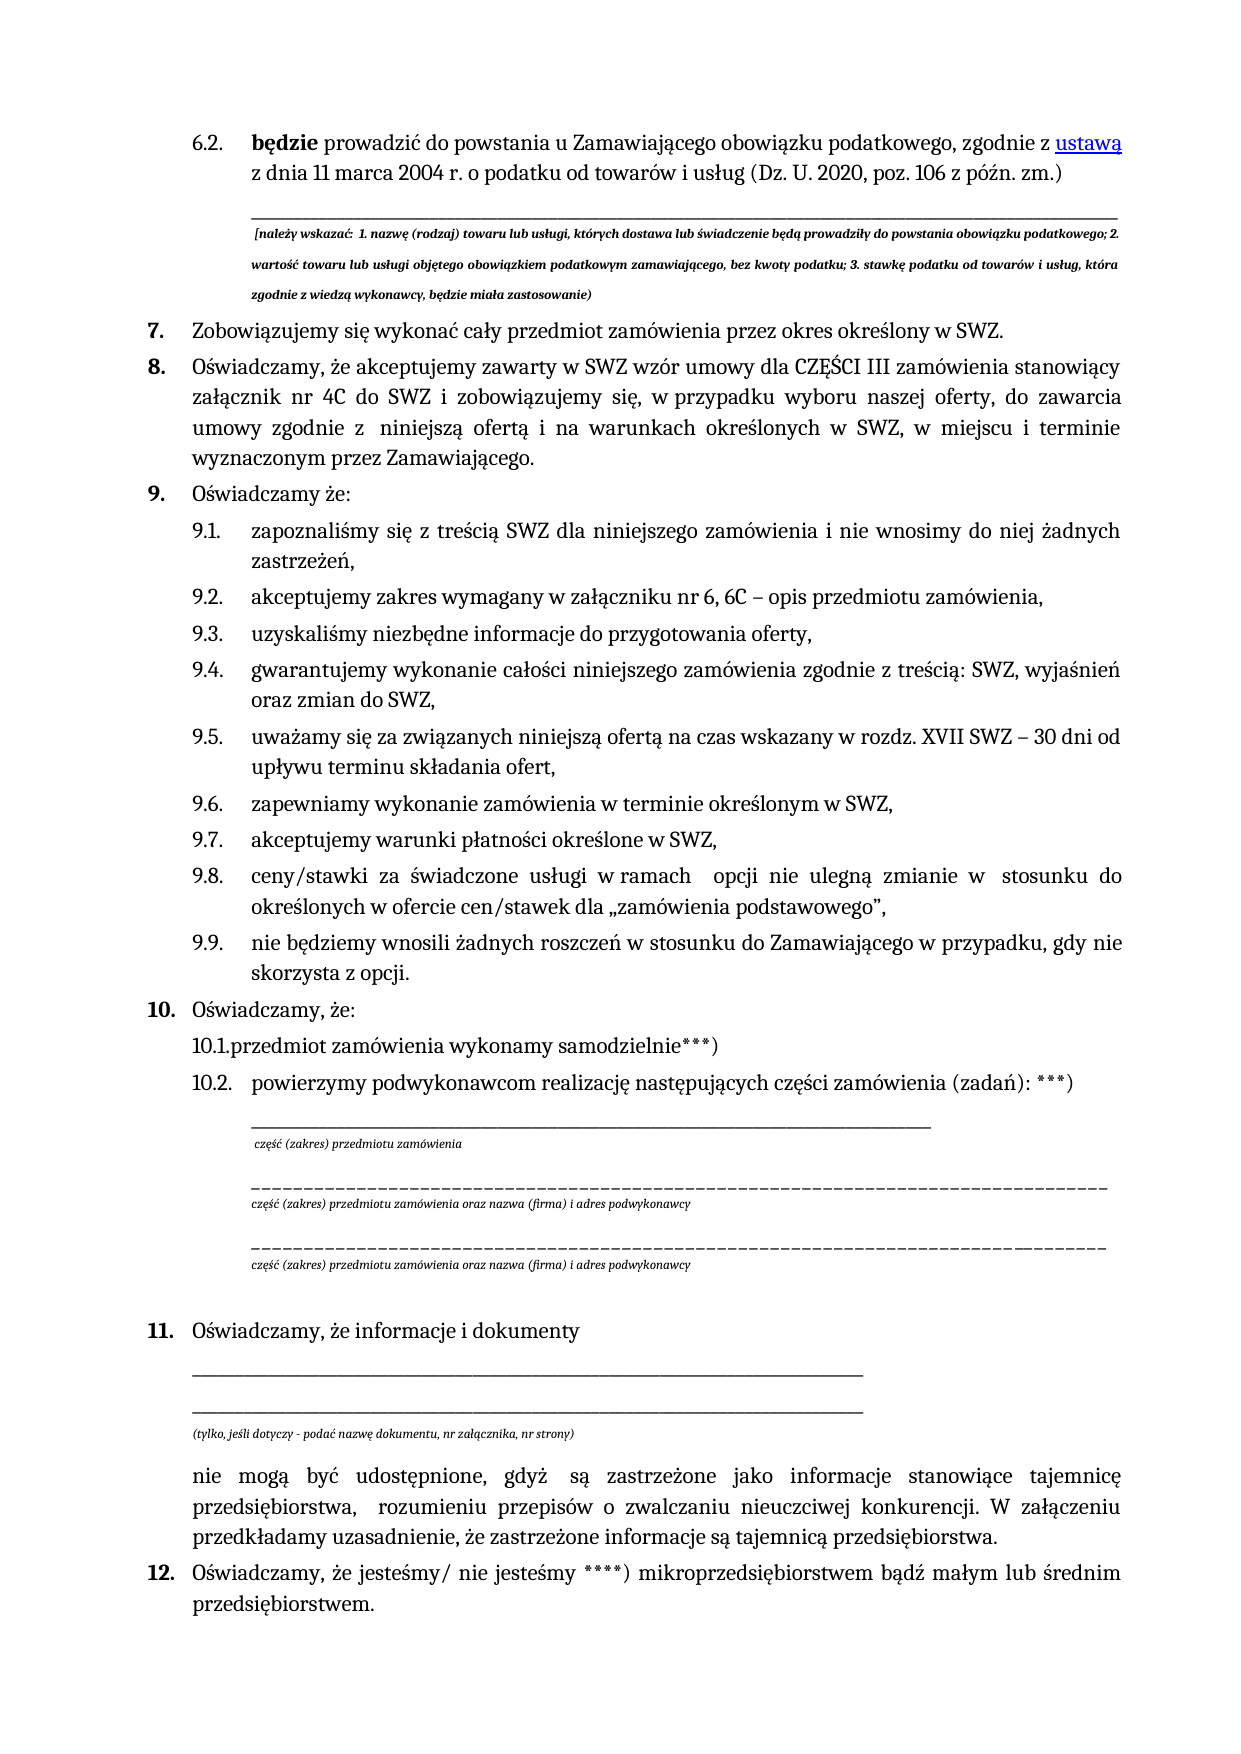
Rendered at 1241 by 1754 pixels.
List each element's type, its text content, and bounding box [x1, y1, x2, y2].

list uzyskaliśmy niezbędne informacje do przygotowania oferty, [192, 621, 1122, 647]
text _______________________________________________________________________________ [148, 1390, 1122, 1417]
text _________________________________________________________________________________ [251, 1166, 1122, 1193]
text [należy wskazać: 1. nazwę (rodzaj) towaru lub usługi, których dostawa lub świadczenie będą prowadziły do powstania obowiązku podatkowego; 2. wartość towaru lub usługi objętego obowiązkiem podatkowym zamawiającego, bez kwoty podatku; 3. stawkę podatku od towarów i usług, która zgodnie z wiedzą wykonawcy, będzie miała zastosowanie) [251, 227, 1122, 313]
text część (zakres) przedmiotu zamówienia oraz nazwa (firma) i adres podwykonawcy [251, 1197, 1122, 1223]
list zapoznaliśmy się z treścią SWZ dla niniejszego zamówienia i nie wnosimy do niej żadnych zastrzeżeń, [192, 517, 1122, 574]
list nie będziemy wnosili żadnych roszczeń w stosunku do Zamawiającego w przypadku, gdy nie skorzysta z opcji. [192, 930, 1122, 986]
text część (zakres) przedmiotu zamówienia [251, 1136, 1122, 1162]
list gwarantujemy wykonanie całości niniejszego zamówienia zgodnie z treścią: SWZ, wyjaśnień oraz zmian do SWZ, [192, 657, 1122, 713]
list nie mogą być udostępnione, gdyż są zastrzeżone jako informacje stanowiące tajemnicę przedsiębiorstwa, rozumieniu przepisów o zwalczaniu nieuczciwej konkurencji. W załączeniu przedkładamy uzasadnienie, że zastrzeżone informacje są tajemnicą przedsiębiorstwa. [192, 1463, 1122, 1550]
text (tylko, jeśli dotyczy - podać nazwę dokumentu, nr załącznika, nr strony) [148, 1427, 1122, 1453]
list przedmiot zamówienia wykonamy samodzielnie***) [192, 1033, 1122, 1059]
list Oświadczamy, że jesteśmy/ nie jesteśmy ****) mikroprzedsiębiorstwem bądź małym lub średnim przedsiębiorstwem. [148, 1560, 1122, 1617]
text _______________________________________________________________________________ [148, 1354, 1122, 1380]
list Zobowiązujemy się wykonać cały przedmiot zamówienia przez okres określony w SWZ. [148, 317, 1122, 344]
list Oświadczamy, że: [148, 997, 1122, 1023]
text ________________________________________________________________________________ [251, 1106, 1122, 1132]
list powierzymy podwykonawcom realizację następujących części zamówienia (zadań): ***) [192, 1069, 1122, 1096]
list Oświadczamy że: [148, 481, 1122, 507]
list uważamy się za związanych niniejszą ofertą na czas wskazany w rozdz. XVII SWZ – 30 dni od upływu terminu składania ofert, [192, 724, 1122, 780]
list ceny/stawki za świadczone usługi w ramach opcji nie ulegną zmianie w stosunku do określonych w ofercie cen/stawek dla „zamówienia podstawowego”, [192, 863, 1122, 920]
text część (zakres) przedmiotu zamówienia oraz nazwa (firma) i adres podwykonawcy [251, 1257, 1122, 1283]
list Oświadczamy, że informacje i dokumenty [148, 1317, 1122, 1344]
list Oświadczamy, że akceptujemy zawarty w SWZ wzór umowy dla CZĘŚCI III zamówienia stanowiący załącznik nr 4C do SWZ i zobowiązujemy się, w przypadku wyboru naszej oferty, do zawarcia umowy zgodnie z niniejszą ofertą i na warunkach określonych w SWZ, w miejscu i terminie wyznaczonym przez Zamawiającego. [148, 354, 1122, 471]
text ______________________________________________________________________________________________________ [251, 197, 1122, 223]
list zapewniamy wykonanie zamówienia w terminie określonym w SWZ, [192, 790, 1122, 817]
list będzie prowadzić do powstania u Zamawiającego obowiązku podatkowego, zgodnie z ustawą z dnia 11 marca 2004 r. o podatku od towarów i usług (Dz. U. 2020, poz. 106 z późn. zm.) [192, 130, 1122, 186]
list akceptujemy warunki płatności określone w SWZ, [192, 827, 1122, 853]
text _________________________________________________________________________________ [251, 1227, 1122, 1253]
list akceptujemy zakres wymagany w załączniku nr 6, 6C – opis przedmiotu zamówienia, [192, 584, 1122, 610]
